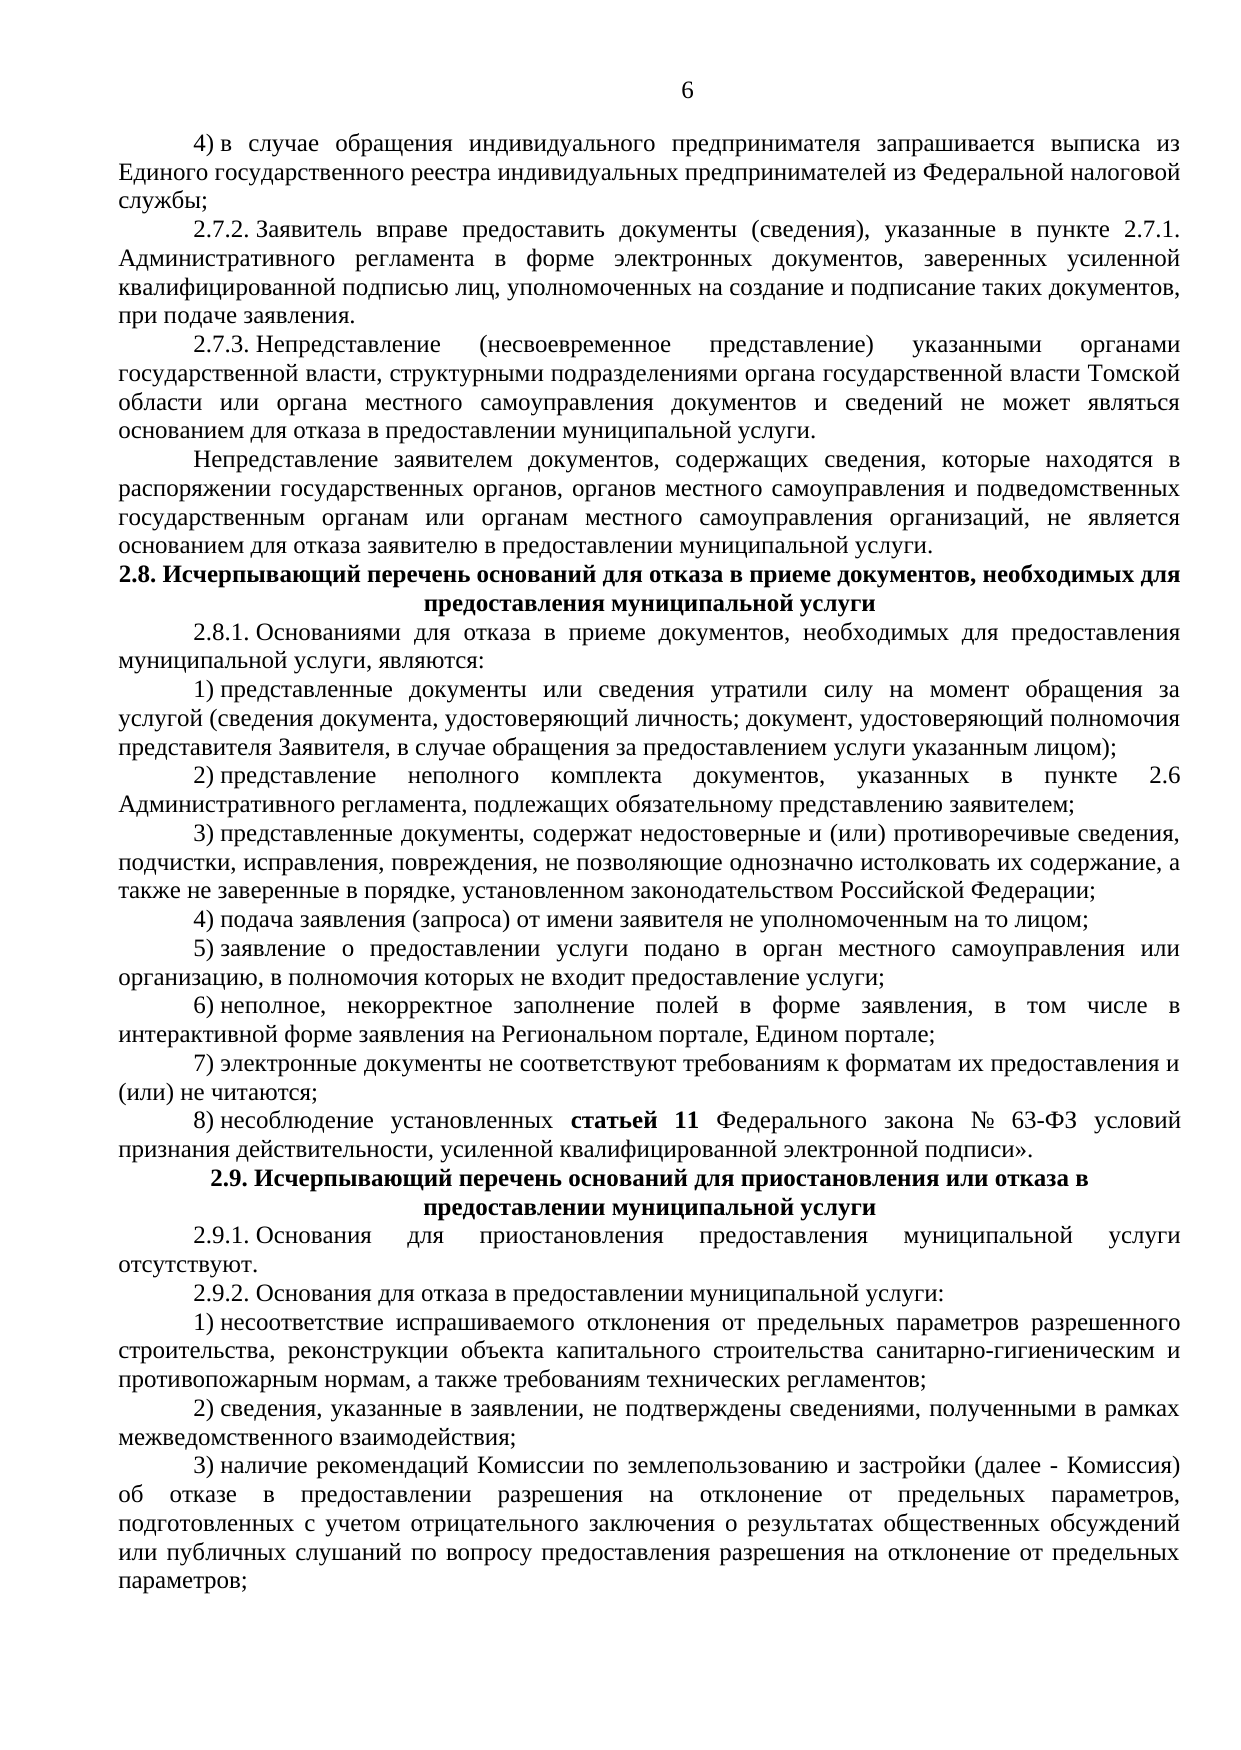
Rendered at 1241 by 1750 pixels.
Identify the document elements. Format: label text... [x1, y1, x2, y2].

text Непредставление заявителем документов, содержащих сведения, которые находятся в распоряжении государственных органов, органов местного самоуправления и подведомственных государственным органам или органам местного самоуправления организаций, не является основанием для отказа заявителю в предоставлении муниципальной услуги. [118, 444, 1181, 559]
text 2.9.1. Основания для приостановления предоставления муниципальной услуги отсутствуют. [118, 1220, 1181, 1278]
text 2) сведения, указанные в заявлении, не подтверждены сведениями, полученными в рамках межведомственного взаимодействия; [118, 1393, 1181, 1450]
text 1) несоответствие испрашиваемого отклонения от предельных параметров разрешенного строительства, реконструкции объекта капитального строительства санитарно-гигиеническим и противопожарным нормам, а также требованиям технических регламентов; [118, 1307, 1181, 1393]
text 4) подача заявления (запроса) от имени заявителя не уполномоченным на то лицом; [118, 904, 1181, 933]
text 8) несоблюдение установленных статьей 11 Федерального закона № 63-ФЗ условий признания действительности, усиленной квалифицированной электронной подписи». [118, 1105, 1181, 1163]
text 2.7.2. Заявитель вправе предоставить документы (сведения), указанные в пункте 2.7.1. Административного регламента в форме электронных документов, заверенных усиленной квалифицированной подписью лиц, уполномоченных на создание и подписание таких документов, при подаче заявления. [118, 214, 1181, 329]
text 7) электронные документы не соответствуют требованиям к форматам их предоставления и (или) не читаются; [118, 1048, 1181, 1105]
text 2.7.3. Непредставление (несвоевременное представление) указанными органами государственной власти, структурными подразделениями органа государственной власти Томской области или органа местного самоуправления документов и сведений не может являться основанием для отказа в предоставлении муниципальной услуги. [118, 329, 1181, 444]
text 2.9.2. Основания для отказа в предоставлении муниципальной услуги: [118, 1278, 1181, 1307]
text 4) в случае обращения индивидуального предпринимателя запрашивается выписка из Единого государственного реестра индивидуальных предпринимателей из Федеральной налоговой службы; [118, 128, 1181, 214]
text 6) неполное, некорректное заполнение полей в форме заявления, в том числе в интерактивной форме заявления на Региональном портале, Едином портале; [118, 990, 1181, 1048]
text 2.8.1. Основаниями для отказа в приеме документов, необходимых для предоставления муниципальной услуги, являются: [118, 617, 1181, 674]
text 5) заявление о предоставлении услуги подано в орган местного самоуправления или организацию, в полномочия которых не входит предоставление услуги; [118, 933, 1181, 990]
text 3) наличие рекомендаций Комиссии по землепользованию и застройки (далее - Комиссия) об отказе в предоставлении разрешения на отклонение от предельных параметров, подготовленных с учетом отрицательного заключения о результатах общественных обсуждений или публичных слушаний по вопросу предоставления разрешения на отклонение от предельных параметров; [118, 1450, 1181, 1594]
text 1) представленные документы или сведения утратили силу на момент обращения за услугой (сведения документа, удостоверяющий личность; документ, удостоверяющий полномочия представителя Заявителя, в случае обращения за предоставлением услуги указанным лицом); [118, 674, 1181, 760]
text 2) представление неполного комплекта документов, указанных в пункте 2.6 Административного регламента, подлежащих обязательному представлению заявителем; [118, 760, 1181, 818]
text 3) представленные документы, содержат недостоверные и (или) противоречивые сведения, подчистки, исправления, повреждения, не позволяющие однозначно истолковать их содержание, а также не заверенные в порядке, установленном законодательством Российской Федерации; [118, 818, 1181, 904]
text 2.8. Исчерпывающий перечень оснований для отказа в приеме документов, необходимых для предоставления муниципальной услуги [118, 559, 1181, 617]
text 2.9. Исчерпывающий перечень оснований для приостановления или отказа в предоставлении муниципальной услуги [118, 1163, 1181, 1220]
